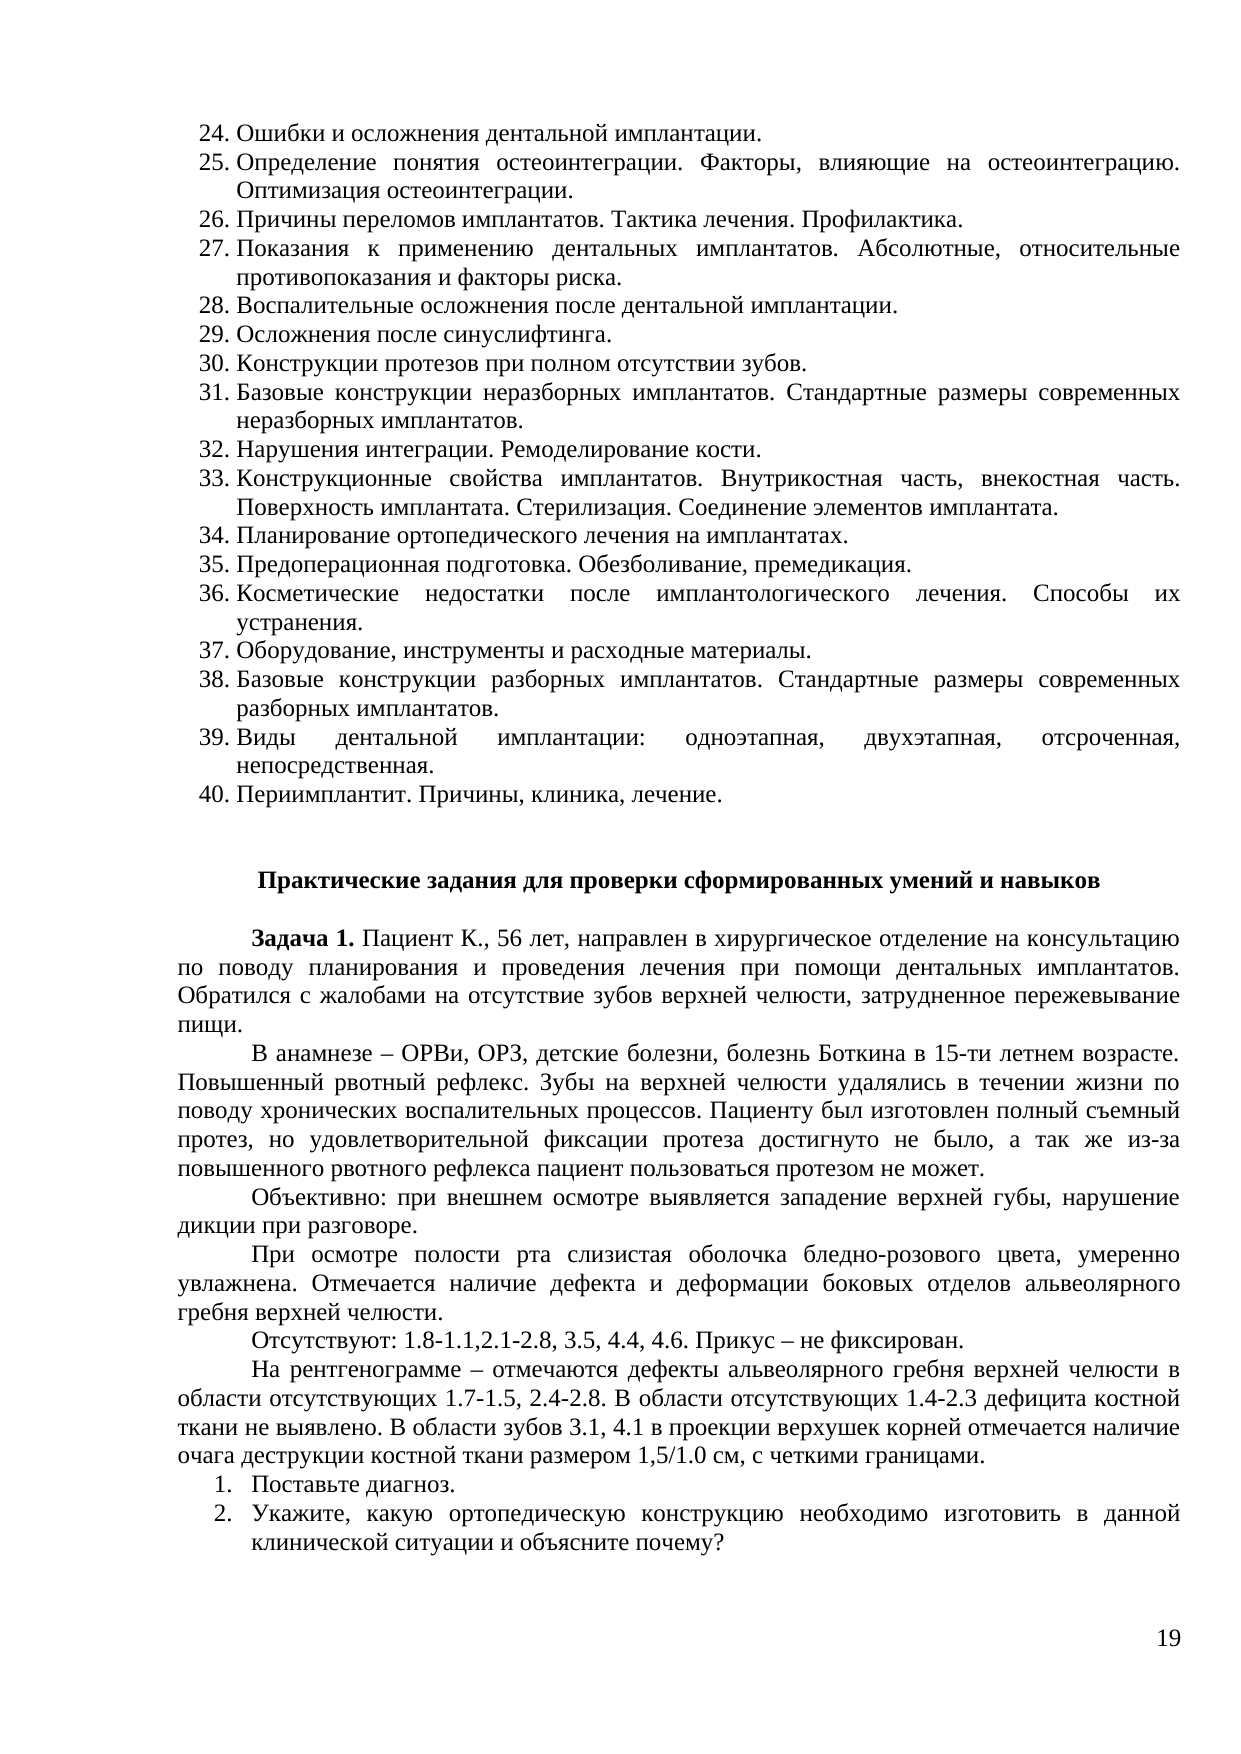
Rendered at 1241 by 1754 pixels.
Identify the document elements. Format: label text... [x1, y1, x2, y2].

list Определение понятия остеоинтеграции. Факторы, влияющие на остеоинтеграцию. Оптимизация остеоинтеграции. [199, 147, 1181, 204]
list Виды дентальной имплантации: одноэтапная, двухэтапная, отсроченная, непосредственная. [199, 722, 1181, 779]
list Осложнения после синуслифтинга. [199, 319, 1181, 348]
text Отсутствуют: 1.8-1.1,2.1-2.8, 3.5, 4.4, 4.6. Прикус – не фиксирован. [177, 1326, 1181, 1354]
text На рентгенограмме – отмечаются дефекты альвеолярного гребня верхней челюсти в области отсутствующих 1.7-1.5, 2.4-2.8. В области отсутствующих 1.4-2.3 дефицита костной ткани не выявлено. В области зубов 3.1, 4.1 в проекции верхушек корней отмечается наличие очага деструкции костной ткани размером 1,5/1.0 см, с четкими границами. [177, 1354, 1181, 1469]
list Базовые конструкции разборных имплантатов. Стандартные размеры современных разборных имплантатов. [199, 664, 1181, 722]
list Показания к применению дентальных имплантатов. Абсолютные, относительные противопоказания и факторы риска. [199, 233, 1181, 291]
list Укажите, какую ортопедическую конструкцию необходимо изготовить в данной клинической ситуации и объясните почему? [213, 1498, 1181, 1556]
list Воспалительные осложнения после дентальной имплантации. [199, 291, 1181, 319]
list Конструкции протезов при полном отсутствии зубов. [199, 348, 1181, 377]
list Практические задания для проверки сформированных умений и навыков [177, 866, 1181, 894]
list Базовые конструкции неразборных имплантатов. Стандартные размеры современных неразборных имплантатов. [199, 377, 1181, 434]
list Планирование ортопедического лечения на имплантатах. [199, 521, 1181, 549]
list Предоперационная подготовка. Обезболивание, премедикация. [199, 549, 1181, 578]
list Ошибки и осложнения дентальной имплантации. [199, 118, 1181, 147]
text Объективно: при внешнем осмотре выявляется западение верхней губы, нарушение дикции при разговоре. [177, 1182, 1181, 1239]
list Косметические недостатки после имплантологического лечения. Способы их устранения. [199, 578, 1181, 636]
text При осмотре полости рта слизистая оболочка бледно-розового цвета, умеренно увлажнена. Отмечается наличие дефекта и деформации боковых отделов альвеолярного гребня верхней челюсти. [177, 1239, 1181, 1326]
list Поставьте диагноз. [213, 1469, 1181, 1498]
list Периимплантит. Причины, клиника, лечение. [199, 779, 1181, 808]
list Оборудование, инструменты и расходные материалы. [199, 636, 1181, 664]
text Задача 1. Пациент К., 56 лет, направлен в хирургическое отделение на консультацию по поводу планирования и проведения лечения при помощи дентальных имплантатов. Обратился с жалобами на отсутствие зубов верхней челюсти, затрудненное пережевывание пищи. [177, 923, 1181, 1038]
list Причины переломов имплантатов. Тактика лечения. Профилактика. [199, 204, 1181, 233]
list Нарушения интеграции. Ремоделирование кости. [199, 434, 1181, 463]
list Конструкционные свойства имплантатов. Внутрикостная часть, внекостная часть. Поверхность имплантата. Стерилизация. Соединение элементов имплантата. [199, 463, 1181, 521]
text В анамнезе – ОРВи, ОРЗ, детские болезни, болезнь Боткина в 15-ти летнем возрасте. Повышенный рвотный рефлекс. Зубы на верхней челюсти удалялись в течении жизни по поводу хронических воспалительных процессов. Пациенту был изготовлен полный съемный протез, но удовлетворительной фиксации протеза достигнуто не было, а так же из-за повышенного рвотного рефлекса пациент пользоваться протезом не может. [177, 1038, 1181, 1182]
